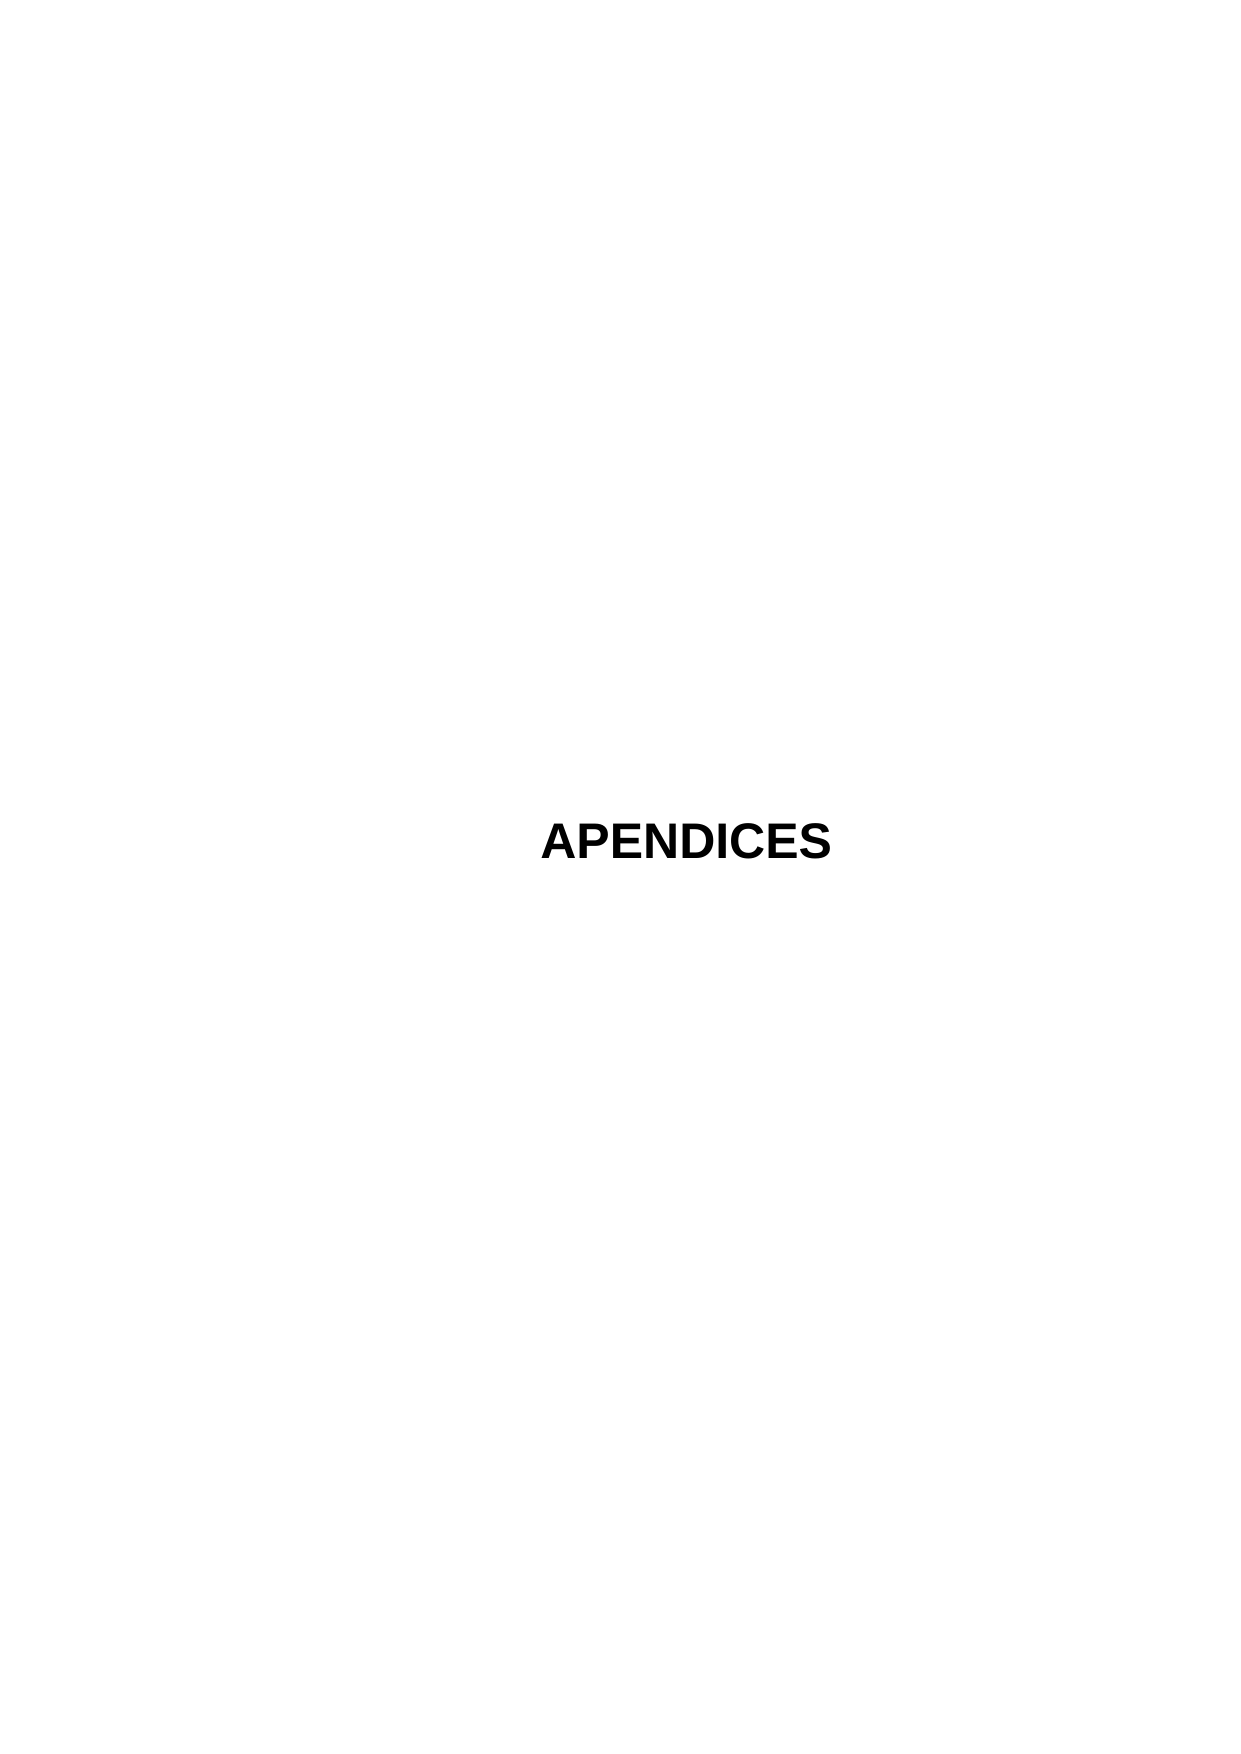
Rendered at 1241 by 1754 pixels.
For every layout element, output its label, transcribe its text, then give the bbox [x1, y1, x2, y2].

text APENDICESAPENDICE A [274, 811, 1098, 869]
